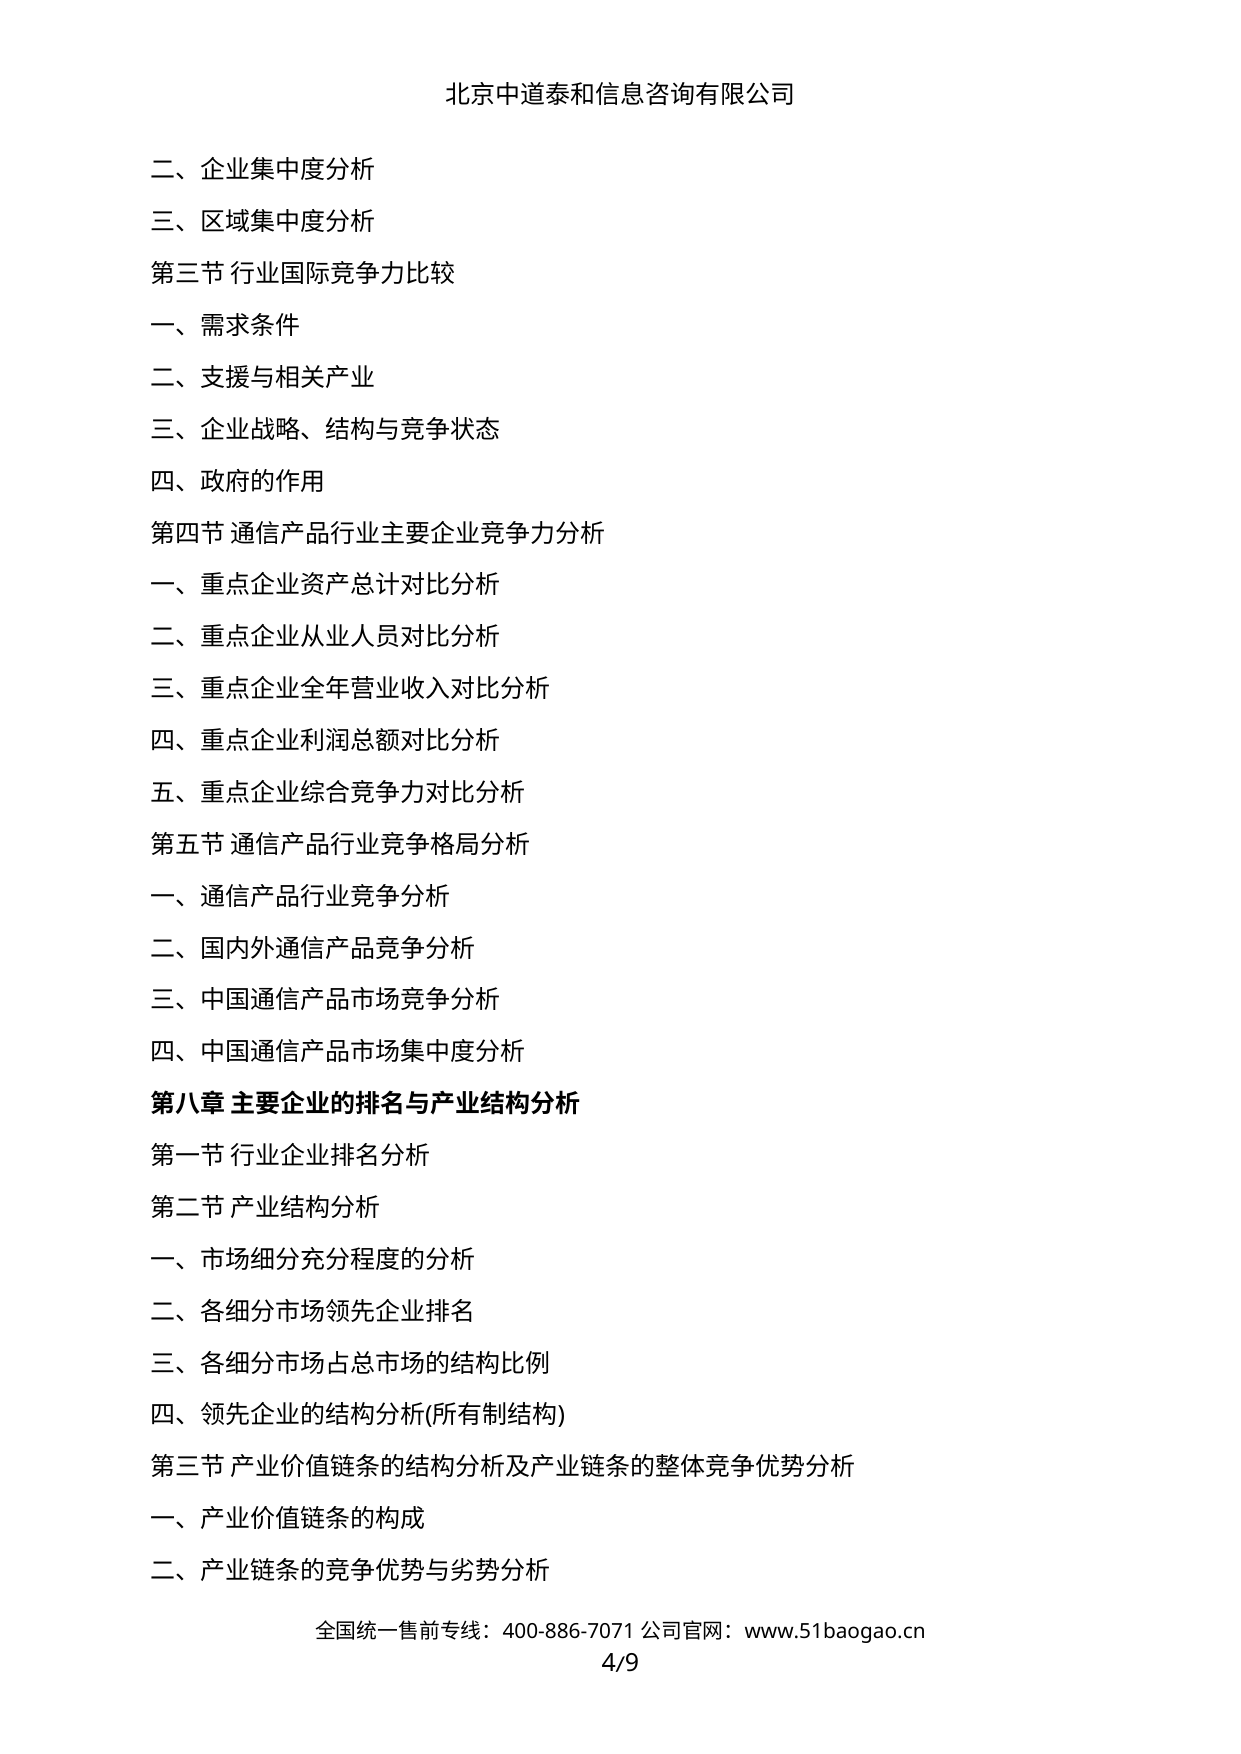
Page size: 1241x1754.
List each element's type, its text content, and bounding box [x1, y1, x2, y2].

text 三、中国通信产品市场竞争分析 [150, 980, 1090, 1016]
text 一、重点企业资产总计对比分析 [150, 565, 1090, 601]
text 二、支援与相关产业 [150, 357, 1090, 394]
text 第四节 通信产品行业主要企业竞争力分析 [150, 513, 1090, 549]
text 五、重点企业综合竞争力对比分析 [150, 772, 1090, 809]
text 二、产业链条的竞争优势与劣势分析 [150, 1551, 1090, 1587]
text 第三节 产业价值链条的结构分析及产业链条的整体竞争优势分析 [150, 1447, 1090, 1483]
text 第一节 行业企业排名分析 [150, 1136, 1090, 1172]
text 二、重点企业从业人员对比分析 [150, 617, 1090, 653]
text 四、中国通信产品市场集中度分析 [150, 1032, 1090, 1068]
text 二、企业集中度分析 [150, 150, 1090, 186]
text 一、需求条件 [150, 306, 1090, 342]
text 二、各细分市场领先企业排名 [150, 1291, 1090, 1327]
text 二、国内外通信产品竞争分析 [150, 928, 1090, 964]
text 三、企业战略、结构与竞争状态 [150, 409, 1090, 446]
text 三、各细分市场占总市场的结构比例 [150, 1343, 1090, 1379]
text 四、领先企业的结构分析(所有制结构) [150, 1395, 1090, 1431]
text 四、重点企业利润总额对比分析 [150, 721, 1090, 757]
text 四、政府的作用 [150, 461, 1090, 497]
text 一、市场细分充分程度的分析 [150, 1239, 1090, 1276]
text 三、重点企业全年营业收入对比分析 [150, 669, 1090, 705]
text 第二节 产业结构分析 [150, 1187, 1090, 1224]
text 第五节 通信产品行业竞争格局分析 [150, 824, 1090, 861]
text 第三节 行业国际竞争力比较 [150, 254, 1090, 290]
text 三、区域集中度分析 [150, 202, 1090, 238]
text 一、产业价值链条的构成 [150, 1499, 1090, 1535]
text 第八章 主要企业的排名与产业结构分析 [150, 1084, 1090, 1120]
text 一、通信产品行业竞争分析 [150, 876, 1090, 912]
